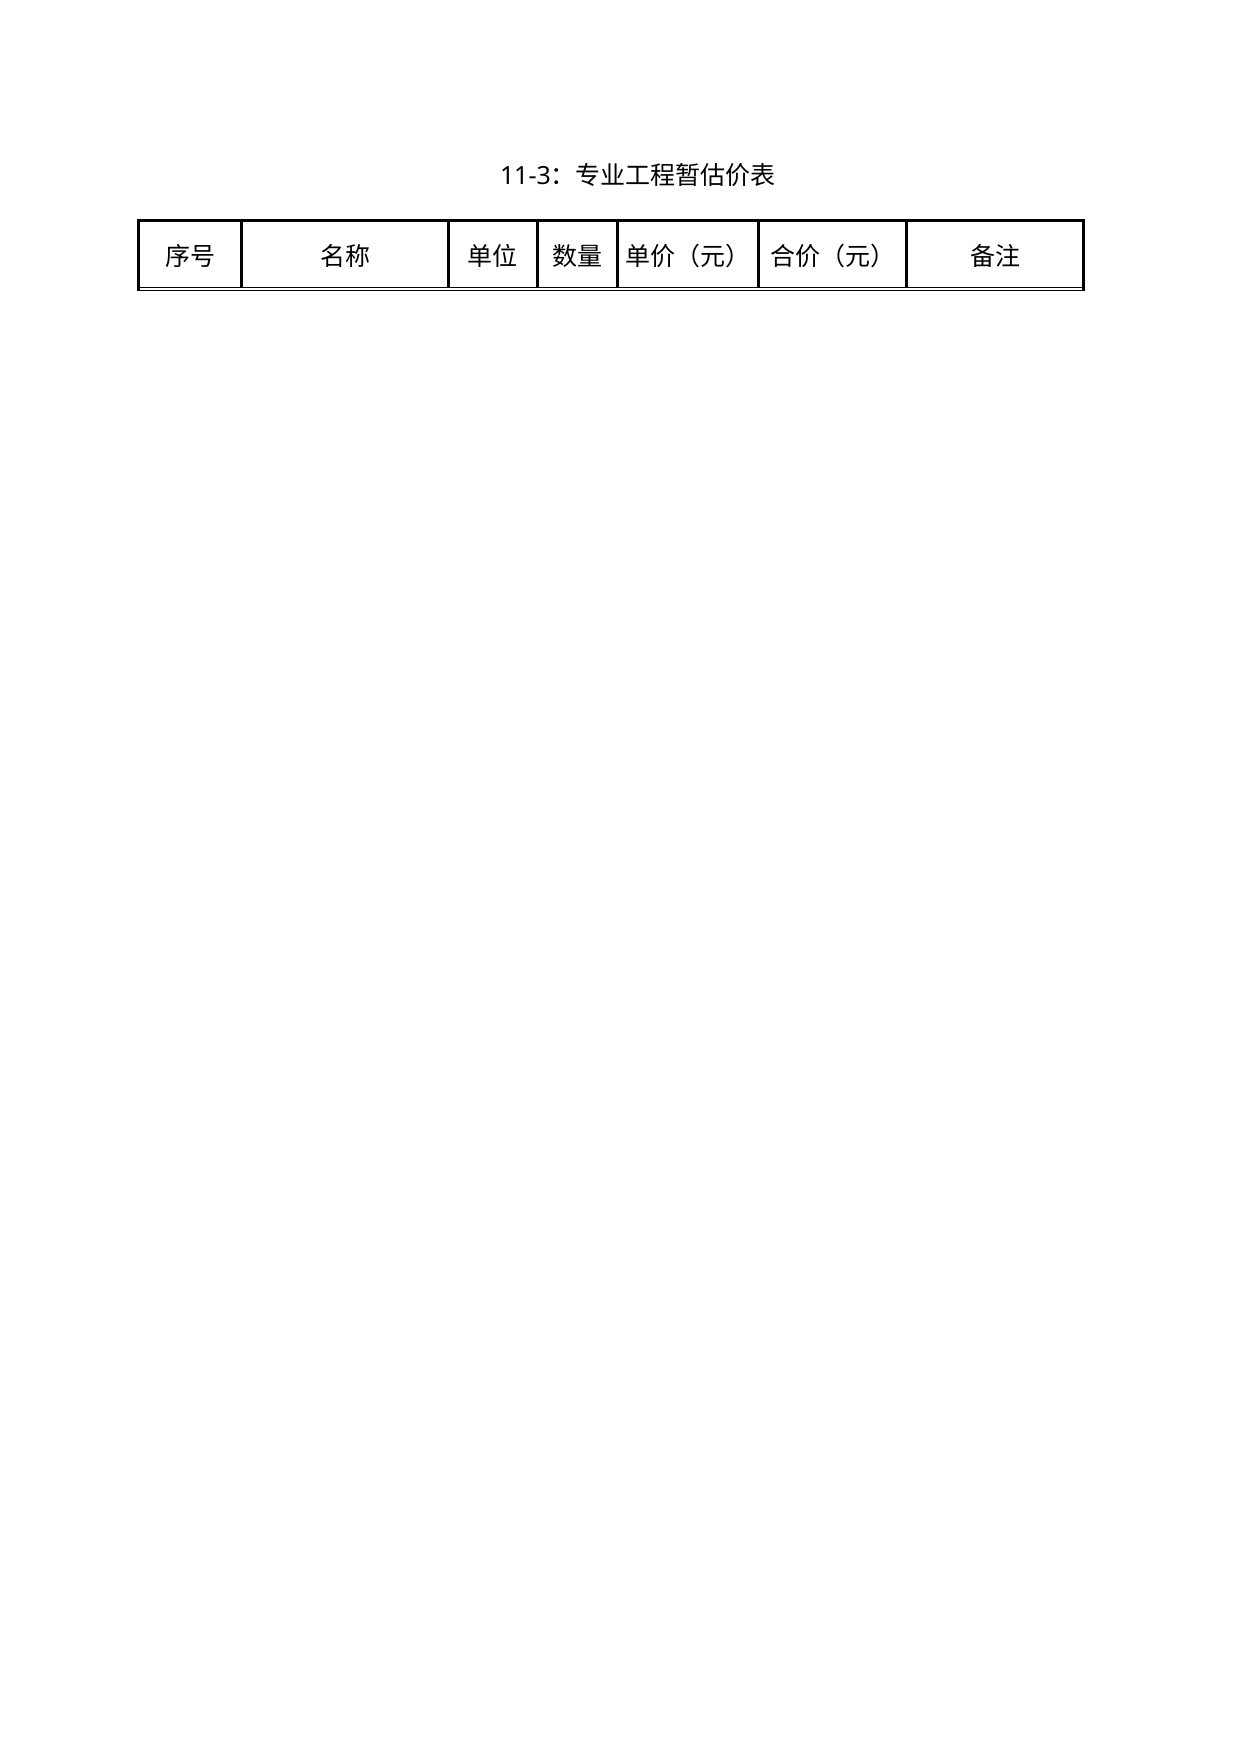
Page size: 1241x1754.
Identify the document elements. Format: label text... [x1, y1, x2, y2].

table_header 名称 [243, 222, 447, 287]
table_header 单位 [450, 222, 536, 287]
text 11-3：专业工程暂估价表 [153, 141, 1122, 206]
table_header 数量 [539, 222, 616, 287]
table_header 备注 [908, 222, 1082, 287]
table_header 序号 [140, 222, 240, 287]
table_header 合价（元） [760, 222, 905, 287]
table_header 单价（元） [619, 222, 757, 287]
